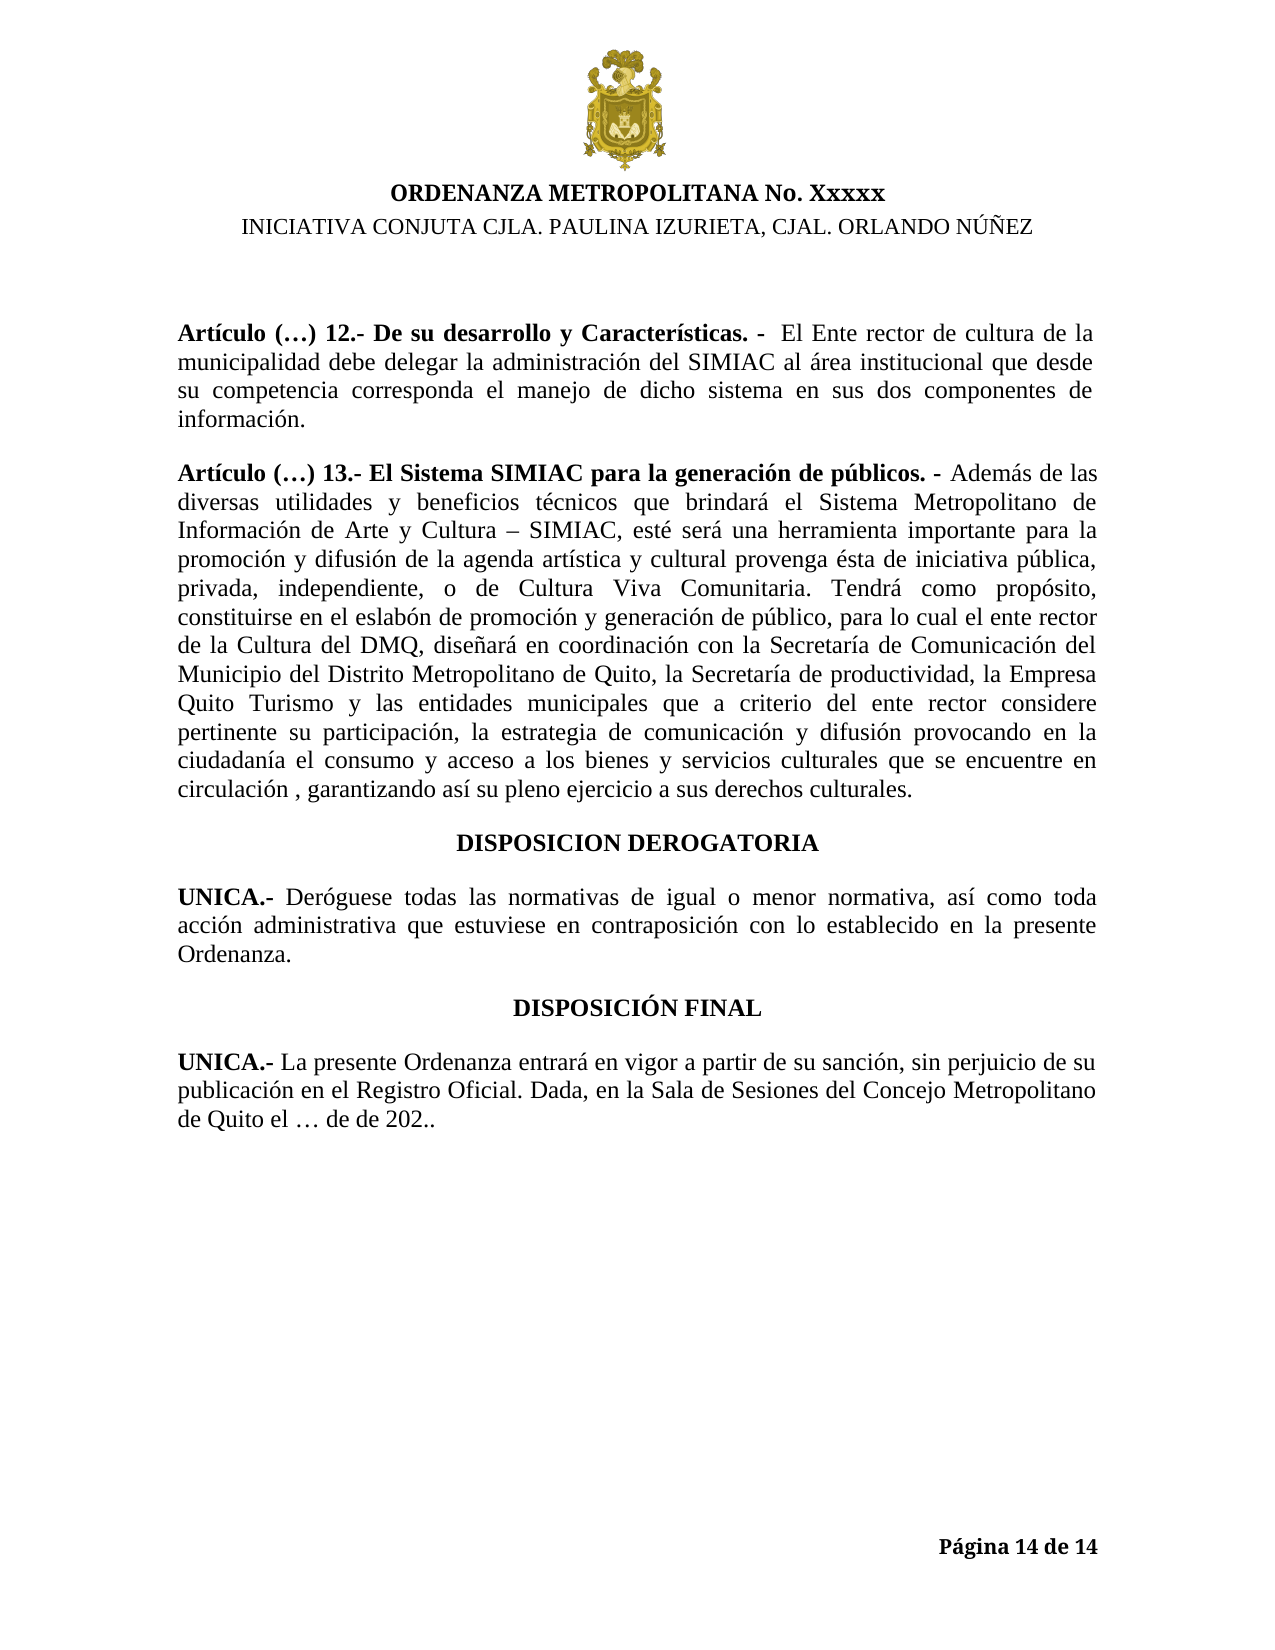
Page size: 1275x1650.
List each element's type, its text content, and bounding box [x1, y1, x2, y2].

text Artículo (…) 13.- El Sistema SIMIAC para la generación de públicos. - Además de las diversas utilidades y beneficios técnicos que brindará el Sistema Metropolitano de Información de Arte y Cultura – SIMIAC, esté será una herramienta importante para la promoción y difusión de la agenda artística y cultural provenga ésta de iniciativa pública, privada, independiente, o de Cultura Viva Comunitaria. Tendrá como propósito, constituirse en el eslabón de promoción y generación de público, para lo cual el ente rector de la Cultura del DMQ, diseñará en coordinación con la Secretaría de Comunicación del Municipio del Distrito Metropolitano de Quito, la Secretaría de productividad, la Empresa Quito Turismo y las entidades municipales que a criterio del ente rector considere pertinente su participación, la estrategia de comunicación y difusión provocando en la ciudadanía el consumo y acceso a los bienes y servicios culturales que se encuentre en circulación , garantizando así su pleno ejercicio a sus derechos culturales. [177, 458, 1098, 803]
text UNICA.- Deróguese todas las normativas de igual o menor normativa, así como toda acción administrativa que estuviese en contraposición con lo establecido en la presente Ordenanza. [177, 882, 1098, 968]
text UNICA.- La presente Ordenanza entrará en vigor a partir de su sanción, sin perjuicio de su publicación en el Registro Oficial. Dada, en la Sala de Sesiones del Concejo Metropolitano de Quito el … de de 202.. [177, 1047, 1098, 1133]
text DISPOSICION DEROGATORIA [177, 828, 1098, 857]
text Artículo (…) 12.- De su desarrollo y Características. - El Ente rector de cultura de la municipalidad debe delegar la administración del SIMIAC al área institucional que desde su competencia corresponda el manejo de dicho sistema en sus dos componentes de información. [177, 318, 1094, 433]
picture [582, 48, 667, 173]
text DISPOSICIÓN FINAL [177, 993, 1098, 1022]
